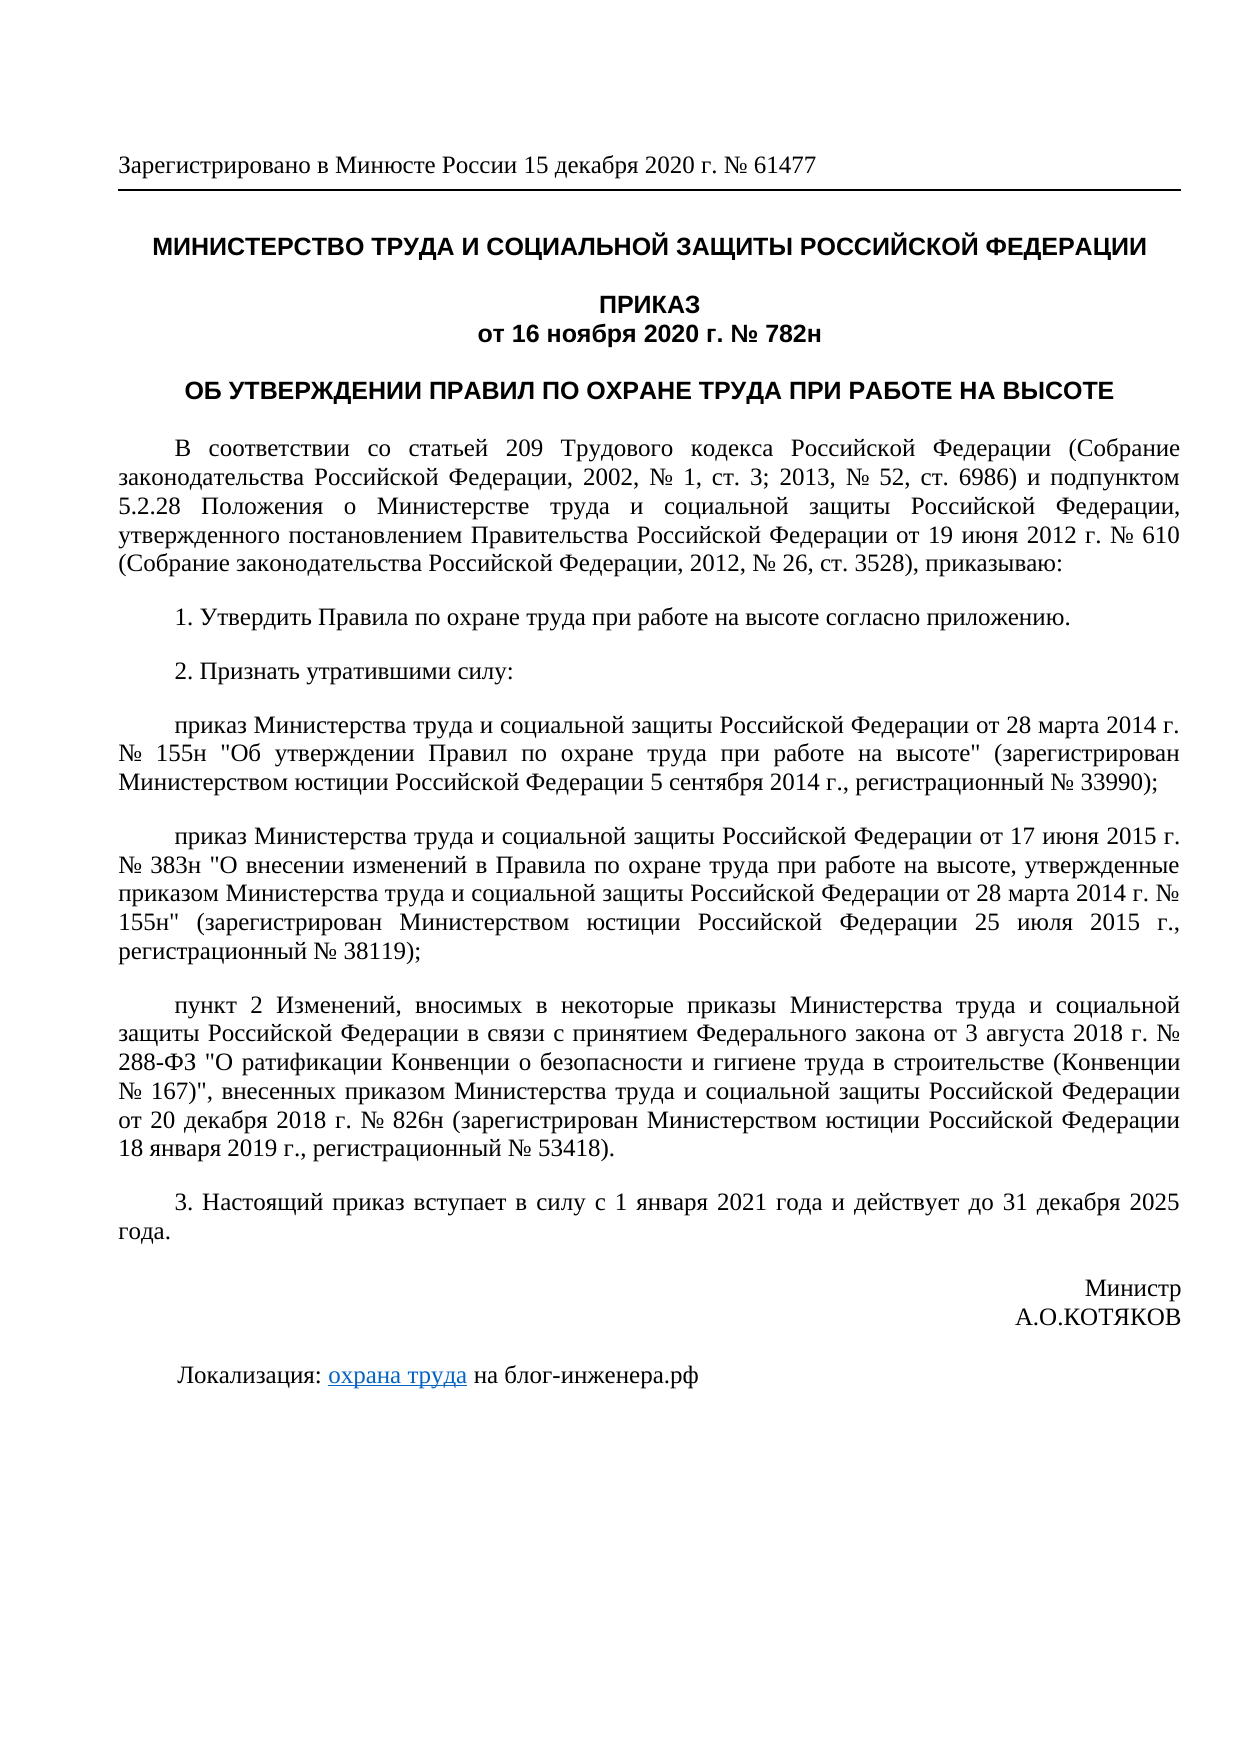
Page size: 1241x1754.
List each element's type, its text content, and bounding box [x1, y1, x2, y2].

text 2. Признать утратившими силу: [118, 656, 1181, 685]
text В соответствии со статьей 209 Трудового кодекса Российской Федерации (Собрание законодательства Российской Федерации, 2002, № 1, ст. 3; 2013, № 52, ст. 6986) и подпунктом 5.2.28 Положения о Министерстве труда и социальной защиты Российской Федерации, утвержденного постановлением Правительства Российской Федерации от 19 июня 2012 г. № 610 (Собрание законодательства Российской Федерации, 2012, № 26, ст. 3528), приказываю: [118, 433, 1181, 577]
text пункт 2 Изменений, вносимых в некоторые приказы Министерства труда и социальной защиты Российской Федерации в связи с принятием Федерального закона от 3 августа 2018 г. № 288-ФЗ "О ратификации Конвенции о безопасности и гигиене труда в строительстве (Конвенции № 167)", внесенных приказом Министерства труда и социальной защиты Российской Федерации от 20 декабря 2018 г. № 826н (зарегистрирован Министерством юстиции Российской Федерации 18 января 2019 г., регистрационный № 53418). [118, 990, 1181, 1162]
text А.О.КОТЯКОВ [118, 1302, 1181, 1331]
title ОБ УТВЕРЖДЕНИИ ПРАВИЛ ПО ОХРАНЕ ТРУДА ПРИ РАБОТЕ НА ВЫСОТЕ [118, 376, 1181, 405]
title МИНИСТЕРСТВО ТРУДА И СОЦИАЛЬНОЙ ЗАЩИТЫ РОССИЙСКОЙ ФЕДЕРАЦИИ [118, 232, 1181, 261]
title ПРИКАЗ [118, 290, 1181, 318]
text Министр [118, 1273, 1181, 1302]
title от 16 ноября 2020 г. № 782н [118, 318, 1181, 347]
text Локализация: охрана труда на блог-инженера.рф [118, 1360, 1181, 1388]
text приказ Министерства труда и социальной защиты Российской Федерации от 17 июня 2015 г. № 383н "О внесении изменений в Правила по охране труда при работе на высоте, утвержденные приказом Министерства труда и социальной защиты Российской Федерации от 28 марта 2014 г. № 155н" (зарегистрирован Министерством юстиции Российской Федерации 25 июля 2015 г., регистрационный № 38119); [118, 821, 1181, 965]
text 1. Утвердить Правила по охране труда при работе на высоте согласно приложению. [118, 602, 1181, 631]
text 3. Настоящий приказ вступает в силу с 1 января 2021 года и действует до 31 декабря 2025 года. [118, 1187, 1181, 1245]
text Зарегистрировано в Минюсте России 15 декабря 2020 г. № 61477 [118, 150, 1181, 179]
text приказ Министерства труда и социальной защиты Российской Федерации от 28 марта 2014 г. № 155н "Об утверждении Правил по охране труда при работе на высоте" (зарегистрирован Министерством юстиции Российской Федерации 5 сентября 2014 г., регистрационный № 33990); [118, 710, 1181, 796]
